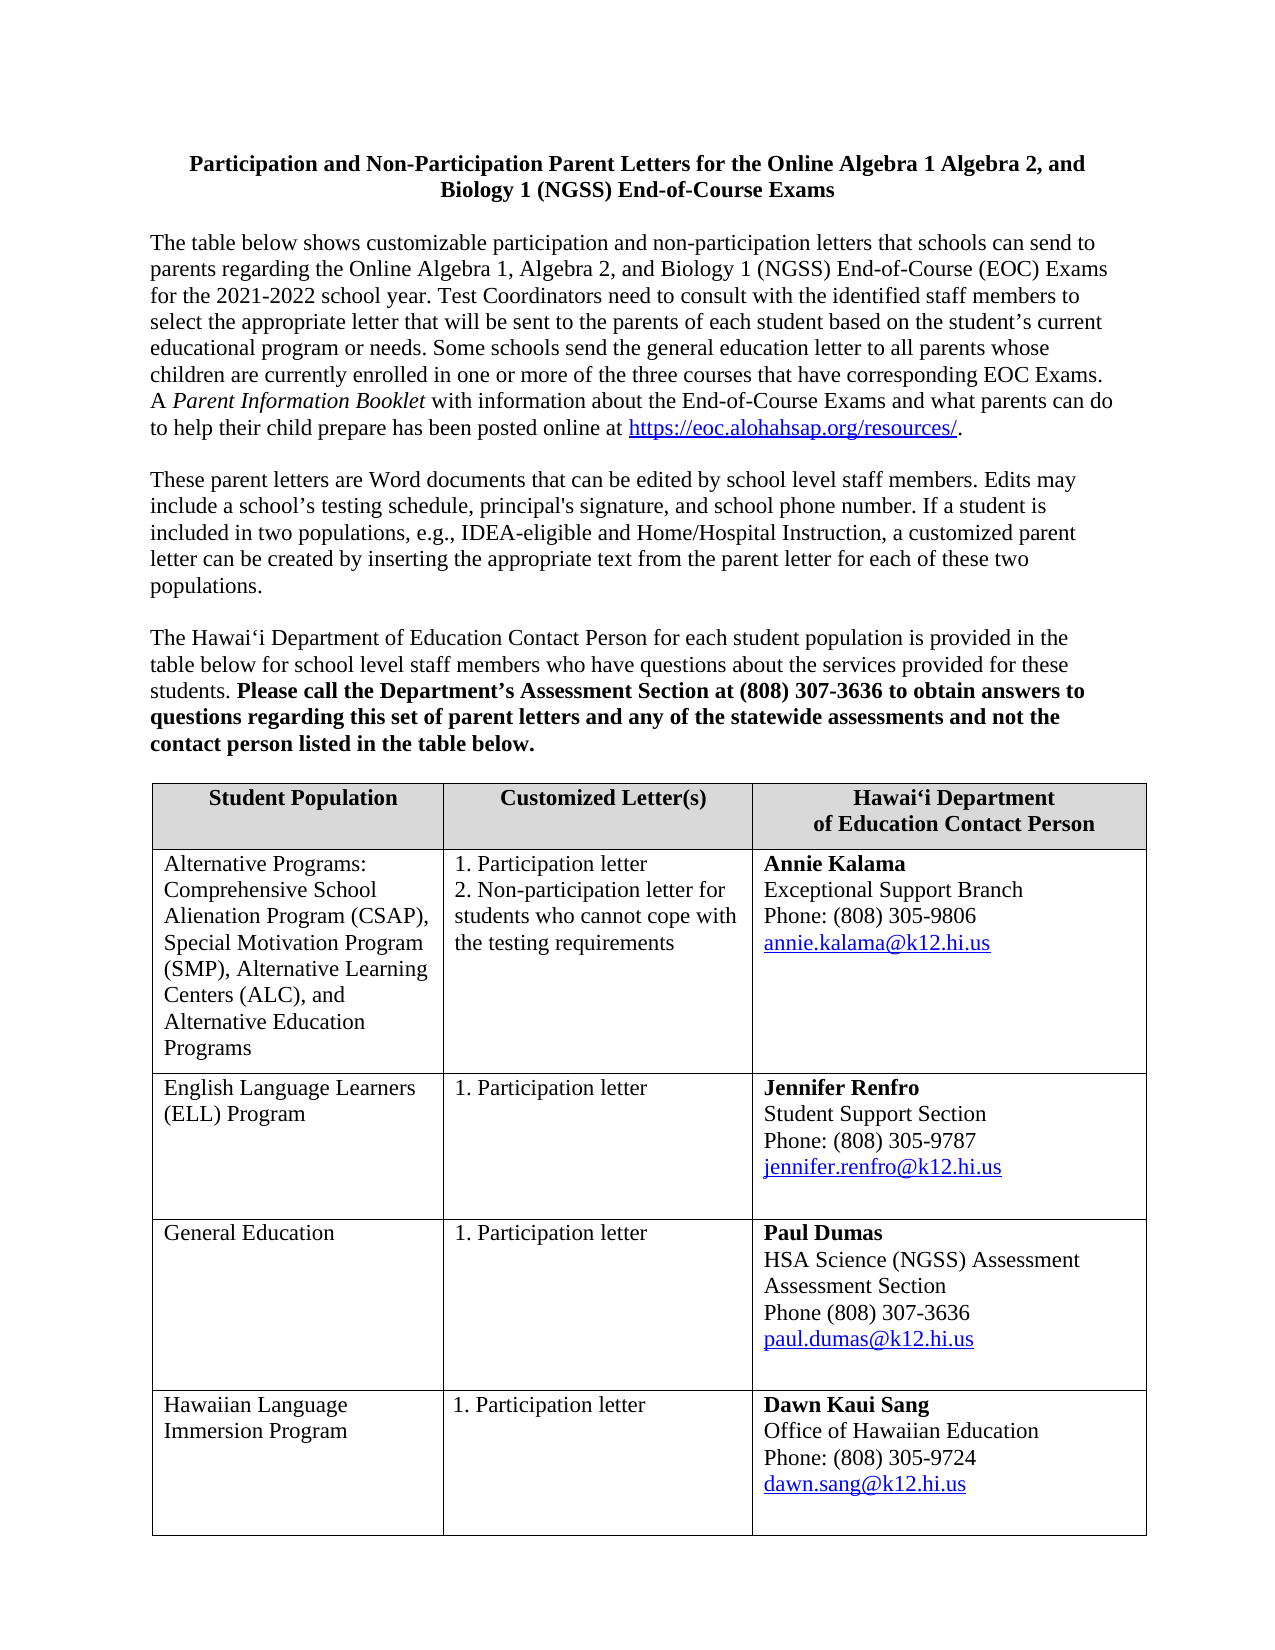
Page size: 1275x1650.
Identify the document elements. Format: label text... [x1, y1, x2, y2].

table_cell English Language Learners (ELL) Program [153, 1074, 443, 1218]
table_cell 1. Participation letter [444, 1391, 752, 1535]
text Participation and Non-Participation Parent Letters for the Online Algebra 1 Algebra 2, and Biology 1 (NGSS) End-of-Course Exams [150, 150, 1125, 203]
table_cell 1. Participation letter [444, 1074, 752, 1218]
table_header Student Population [153, 784, 443, 849]
text The table below shows customizable participation and non-participation letters that schools can send to parents regarding the Online Algebra 1, Algebra 2, and Biology 1 (NGSS) End-of-Course (EOC) Exams for the 2021-2022 school year. Test Coordinators need to consult with the identified staff members to select the appropriate letter that will be sent to the parents of each student based on the student’s current educational program or needs. Some schools send the general education letter to all parents whose children are currently enrolled in one or more of the three courses that have corresponding EOC Exams. A Parent Information Booklet with information about the End-of-Course Exams and what parents can do to help their child prepare has been posted online at https://eoc.alohahsap.org/resources/. [150, 229, 1125, 440]
table_cell Hawaiian Language Immersion Program [153, 1391, 443, 1535]
table_cell Alternative Programs: Comprehensive School Alienation Program (CSAP), Special Motivation Program (SMP), Alternative Learning Centers (ALC), and Alternative Education Programs [153, 850, 443, 1073]
table_header Hawai‘i Department of Education Contact Person [753, 784, 1146, 849]
table_cell Paul Dumas HSA Science (NGSS) Assessment Assessment Section Phone (808) 307-3636 paul.dumas@k12.hi.us [753, 1220, 1146, 1390]
table_cell Annie Kalama Exceptional Support Branch Phone: (808) 305-9806 annie.kalama@k12.hi.us [753, 850, 1146, 1073]
table_cell 1. Participation letter [444, 1220, 752, 1390]
table_cell General Education [153, 1220, 443, 1390]
table_header Customized Letter(s) [444, 784, 752, 849]
table_cell Jennifer Renfro Student Support Section Phone: (808) 305-9787 jennifer.renfro@k12.hi.us [753, 1074, 1146, 1218]
table_cell Dawn Kaui Sang Office of Hawaiian Education Phone: (808) 305-9724 dawn.sang@k12.hi.us [753, 1391, 1146, 1535]
text These parent letters are Word documents that can be edited by school level staff members. Edits may include a school’s testing schedule, principal's signature, and school phone number. If a student is included in two populations, e.g., IDEA-eligible and Home/Hospital Instruction, a customized parent letter can be created by inserting the appropriate text from the parent letter for each of these two populations. [150, 466, 1125, 598]
table_cell 1. Participation letter 2. Non-participation letter for students who cannot cope with the testing requirements [444, 850, 752, 1073]
text The Hawai‘i Department of Education Contact Person for each student population is provided in the table below for school level staff members who have questions about the services provided for these students. Please call the Department’s Assessment Section at (808) 307-3636 to obtain answers to questions regarding this set of parent letters and any of the statewide assessments and not the contact person listed in the table below. [150, 624, 1110, 756]
